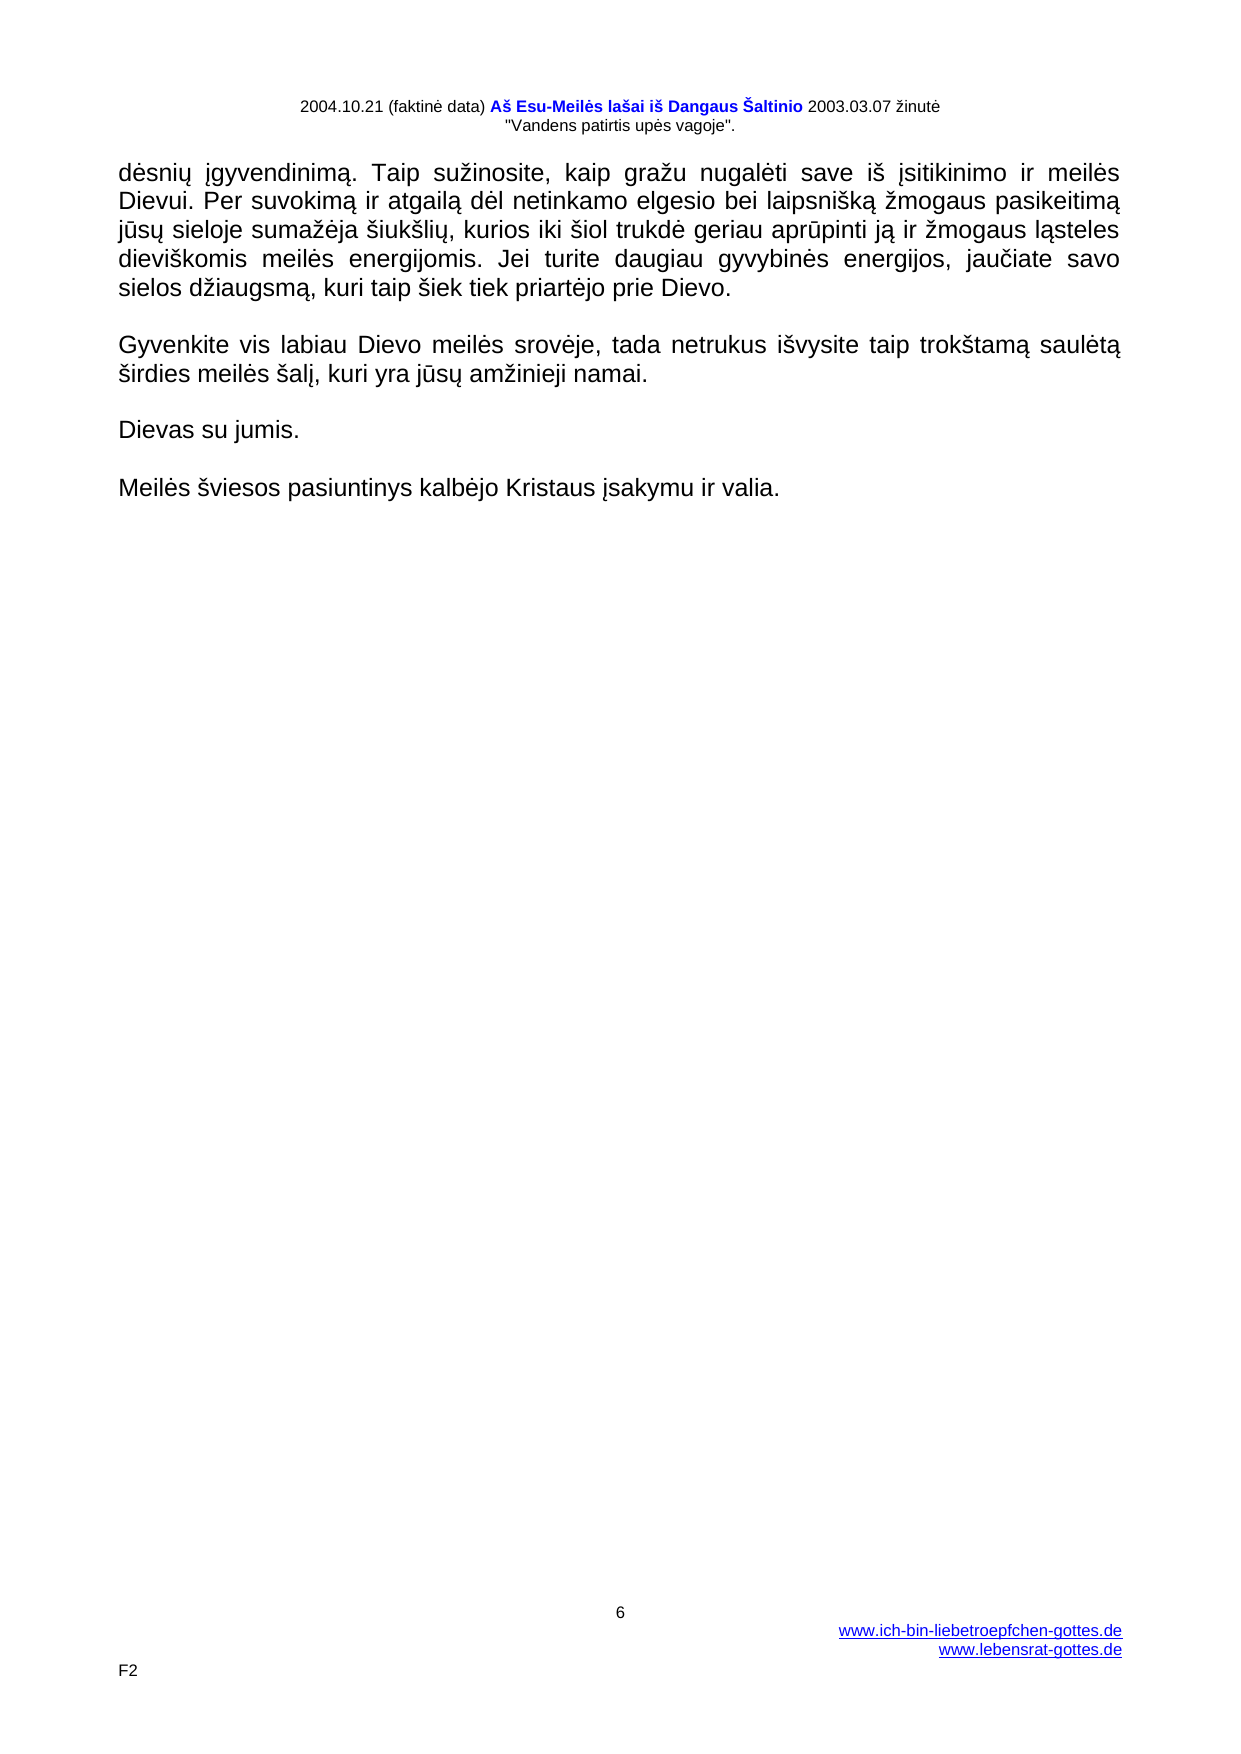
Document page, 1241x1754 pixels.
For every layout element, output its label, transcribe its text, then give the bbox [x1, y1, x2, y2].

text Meilės šviesos pasiuntinys kalbėjo Kristaus įsakymu ir valia. [118, 473, 1122, 502]
text Gyvenkite vis labiau Dievo meilės srovėje, tada netrukus išvysite taip trokštamą saulėtą širdies meilės šalį, kuri yra jūsų amžinieji namai. [118, 330, 1122, 387]
text Dievas su jumis. [118, 416, 1122, 444]
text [118, 157, 1122, 301]
